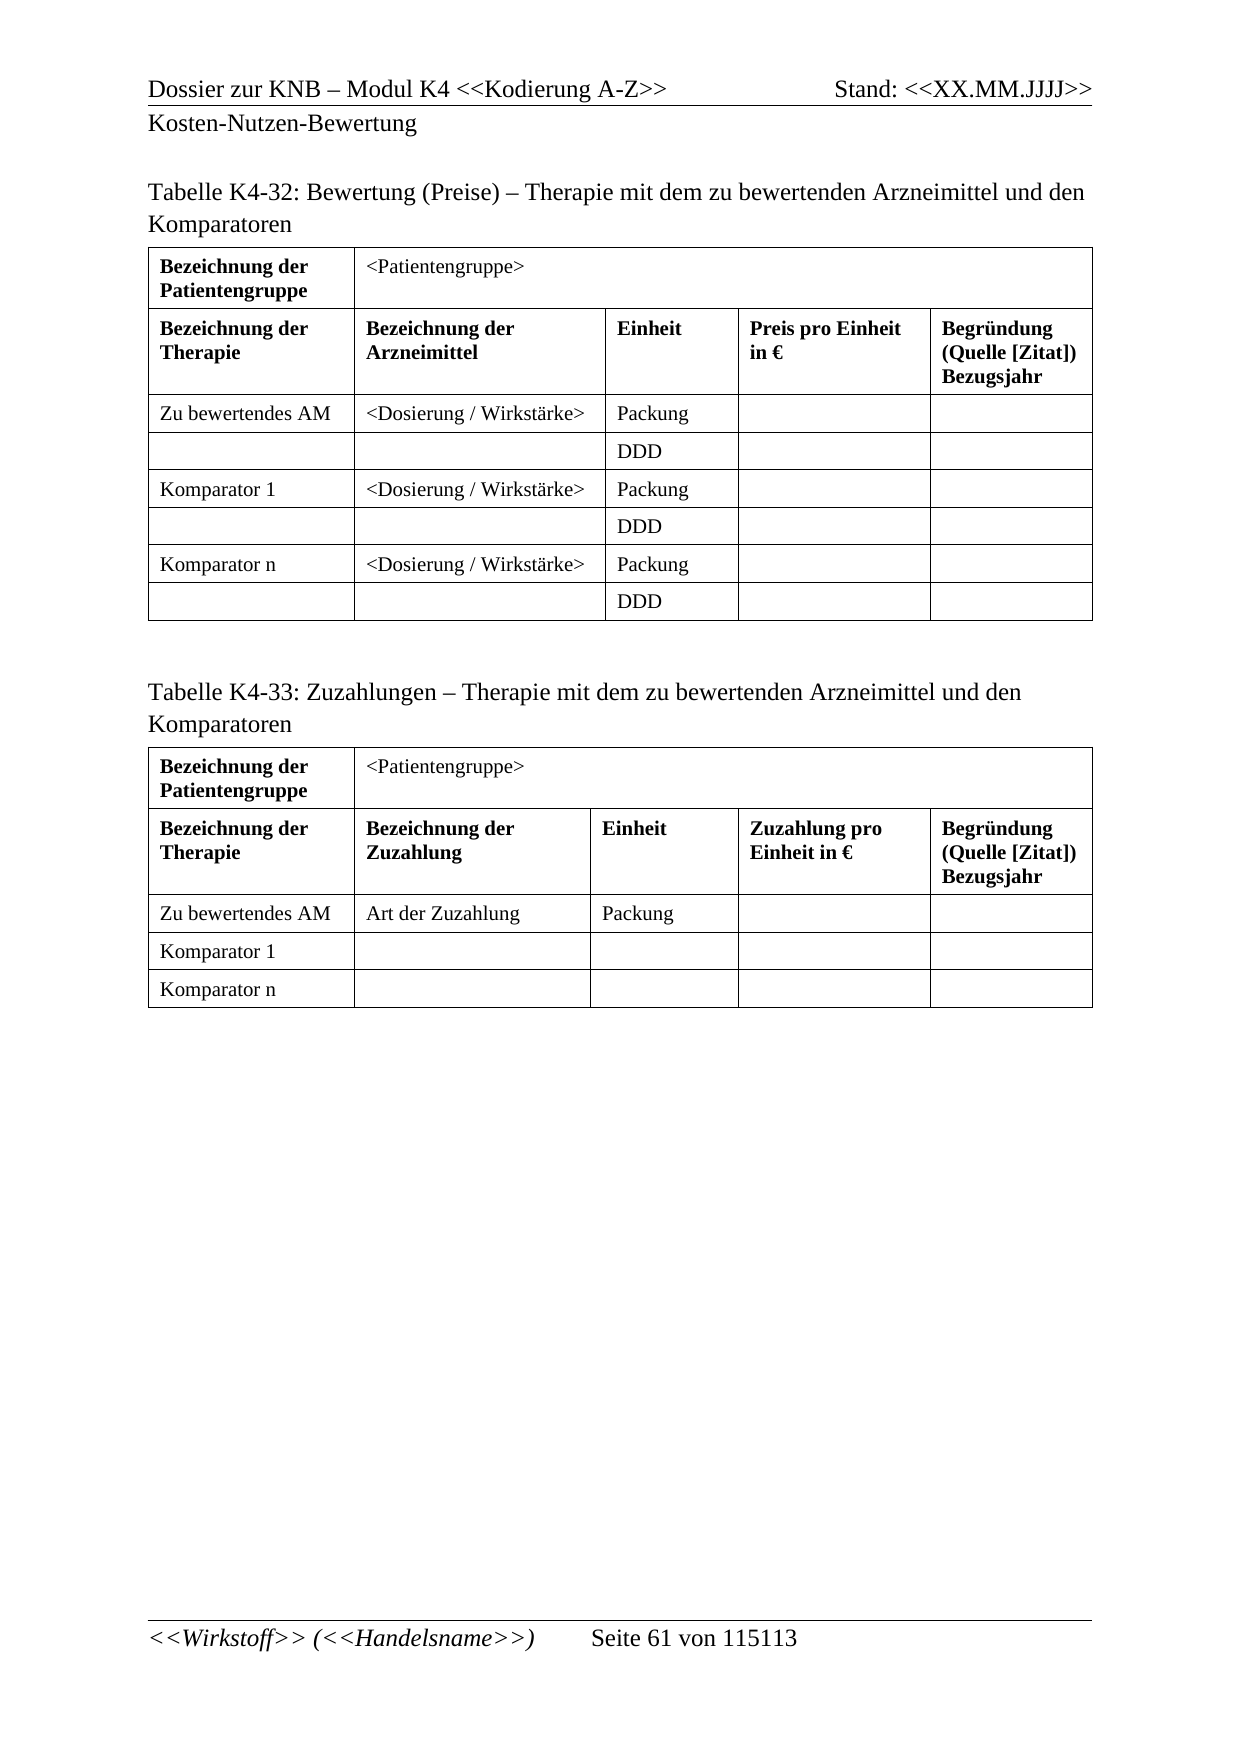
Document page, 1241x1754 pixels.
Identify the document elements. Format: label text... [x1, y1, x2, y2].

table_cell Packung [606, 395, 738, 432]
table_cell [591, 933, 738, 969]
table_cell [149, 433, 354, 469]
table_cell [355, 970, 590, 1007]
table_cell [739, 933, 930, 969]
table_cell Bezeichnung der Zuzahlung [355, 809, 590, 894]
table_cell Einheit [606, 309, 738, 394]
table_cell [739, 583, 930, 619]
table_cell Art der Zuzahlung [355, 895, 590, 932]
table_header <Patientengruppe> [355, 748, 1092, 808]
table_cell [931, 583, 1092, 619]
table_cell [355, 933, 590, 969]
table_header Bezeichnung der Patientengruppe [149, 748, 354, 808]
table_cell Komparator n [149, 970, 354, 1007]
table_cell [739, 433, 930, 469]
table_cell Einheit [591, 809, 738, 894]
table_header <Patientengruppe> [355, 248, 1092, 308]
table_cell [739, 395, 930, 432]
table_cell [931, 895, 1092, 932]
table_cell [931, 933, 1092, 969]
table_cell Packung [606, 470, 738, 507]
table_cell Komparator 1 [149, 933, 354, 969]
table_cell [931, 470, 1092, 507]
table_cell [149, 508, 354, 544]
table_cell DDD [606, 508, 738, 544]
table_cell [355, 433, 605, 469]
table_cell <Dosierung / Wirkstärke> [355, 470, 605, 507]
table_cell [739, 895, 930, 932]
table_cell [931, 395, 1092, 432]
table_cell Packung [606, 545, 738, 582]
table_cell DDD [606, 583, 738, 619]
table_cell Zu bewertendes AM [149, 895, 354, 932]
table_cell Begründung (Quelle [Zitat]) Bezugsjahr [931, 809, 1092, 894]
table_cell Packung [591, 895, 738, 932]
table_cell Zu bewertendes AM [149, 395, 354, 432]
table_cell [739, 545, 930, 582]
table_cell <Dosierung / Wirkstärke> [355, 395, 605, 432]
table_cell DDD [606, 433, 738, 469]
table_cell [931, 545, 1092, 582]
table_header Bezeichnung der Patientengruppe [149, 248, 354, 308]
table_cell [739, 508, 930, 544]
table_cell Begründung (Quelle [Zitat]) Bezugsjahr [931, 309, 1092, 394]
table_cell [931, 433, 1092, 469]
table_cell Bezeichnung der Therapie [149, 309, 354, 394]
table_cell [355, 583, 605, 619]
table_cell [355, 508, 605, 544]
table_cell [591, 970, 738, 1007]
table_cell Komparator n [149, 545, 354, 582]
table_cell Komparator 1 [149, 470, 354, 507]
table_cell Preis pro Einheit in € [739, 309, 930, 394]
table_cell <Dosierung / Wirkstärke> [355, 545, 605, 582]
table_cell Bezeichnung der Therapie [149, 809, 354, 894]
table_cell [149, 583, 354, 619]
table_cell Bezeichnung der Arzneimittel [355, 309, 605, 394]
table_cell [739, 470, 930, 507]
table_cell [931, 508, 1092, 544]
table_cell [739, 970, 930, 1007]
table_cell Zuzahlung pro Einheit in € [739, 809, 930, 894]
table_cell [931, 970, 1092, 1007]
